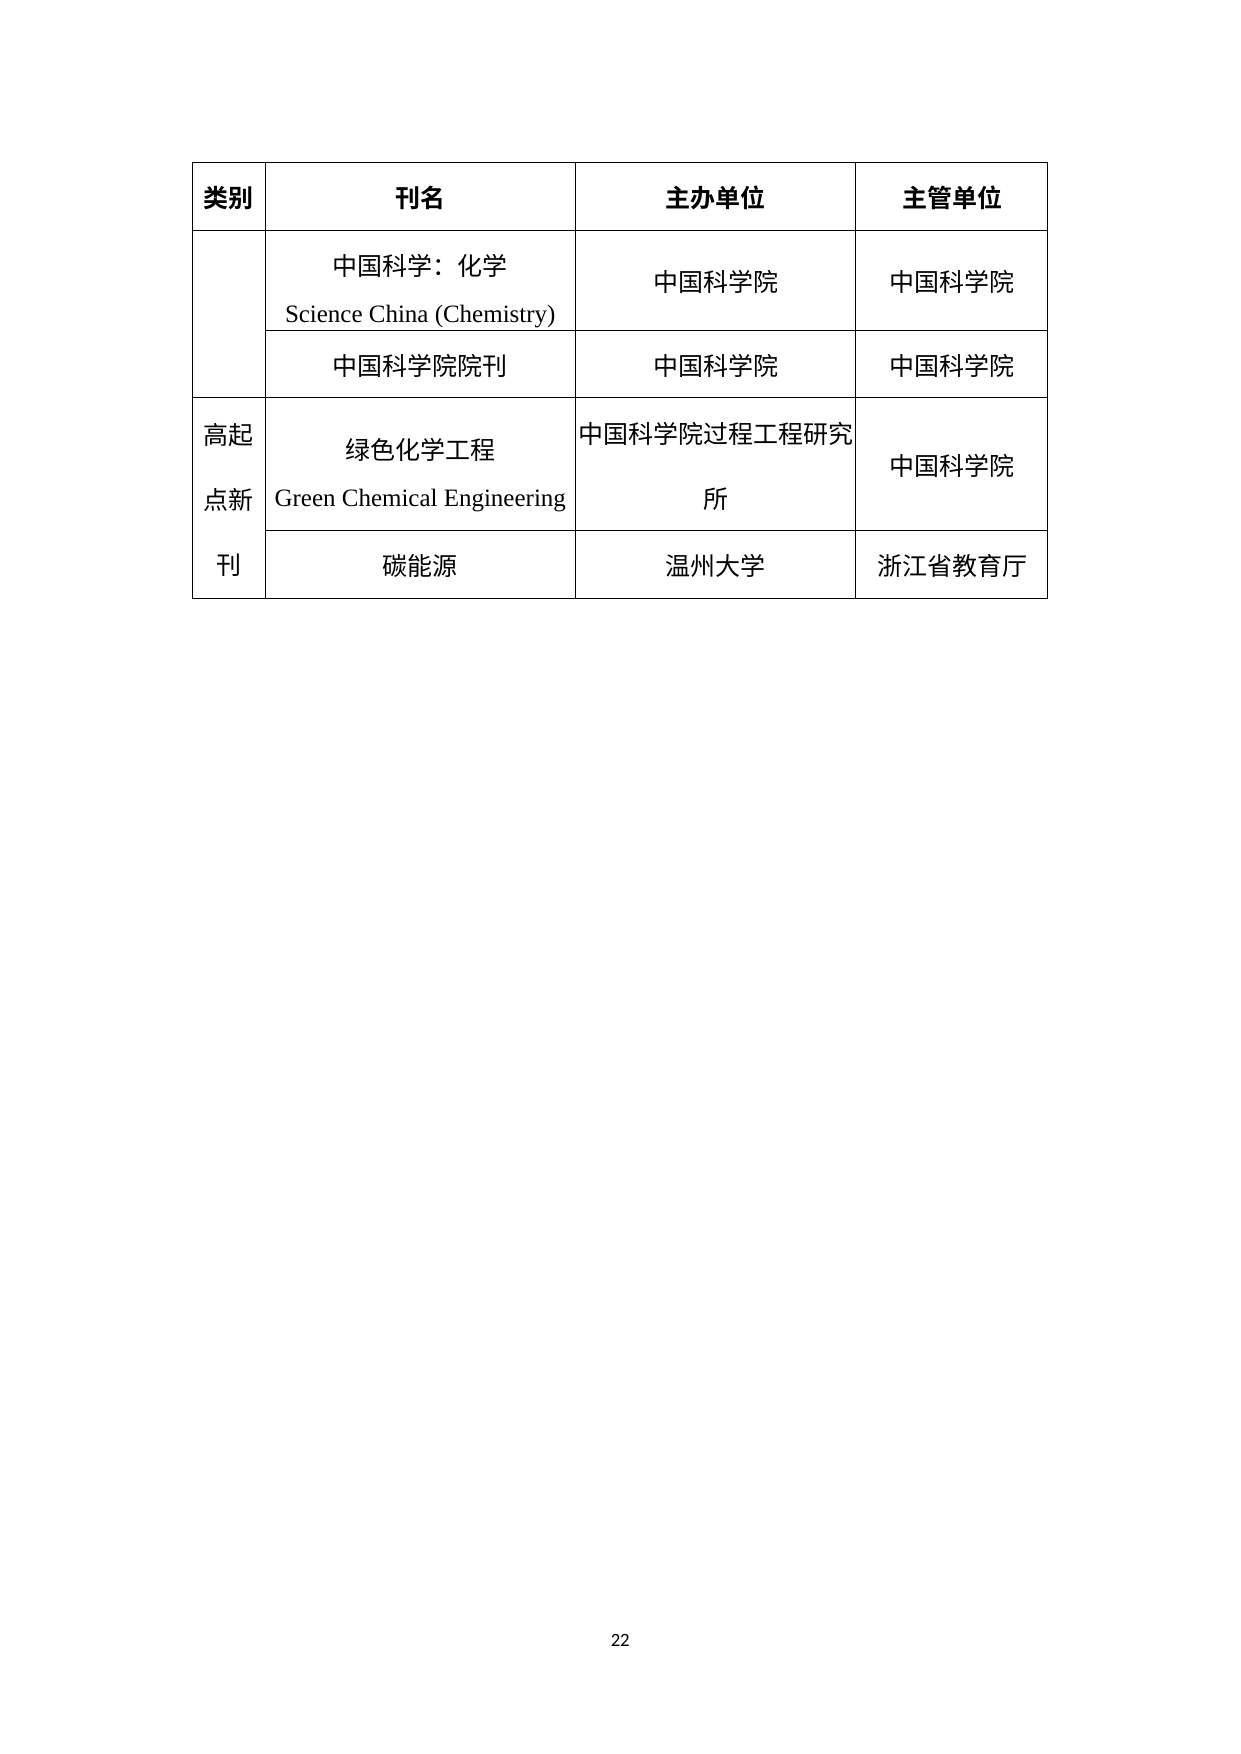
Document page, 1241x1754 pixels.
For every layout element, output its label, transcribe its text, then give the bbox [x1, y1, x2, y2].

table_header 类别 [193, 163, 265, 229]
table_cell 中国科学院 [856, 331, 1047, 397]
table_cell 中国科学院 [576, 331, 855, 397]
table_cell 中国科学院 [856, 398, 1047, 530]
table_cell 中国科学院 [856, 231, 1047, 330]
table_header 主管单位 [856, 163, 1047, 229]
table_cell 高起点新刊 [193, 398, 265, 597]
table_cell 温州大学 [576, 531, 855, 597]
table_header 刊名 [266, 163, 575, 229]
table_cell 中国科学：化学 Science China (Chemistry) [266, 231, 575, 330]
table_cell 中国科学院院刊 [266, 331, 575, 397]
table_cell 中国科学院过程工程研究所 [576, 398, 855, 530]
table_cell 浙江省教育厅 [856, 531, 1047, 597]
table_cell 绿色化学工程 Green Chemical Engineering [266, 398, 575, 530]
table_cell 中国科学院 [576, 231, 855, 330]
table_cell 碳能源 [266, 531, 575, 597]
table_header 主办单位 [576, 163, 855, 229]
